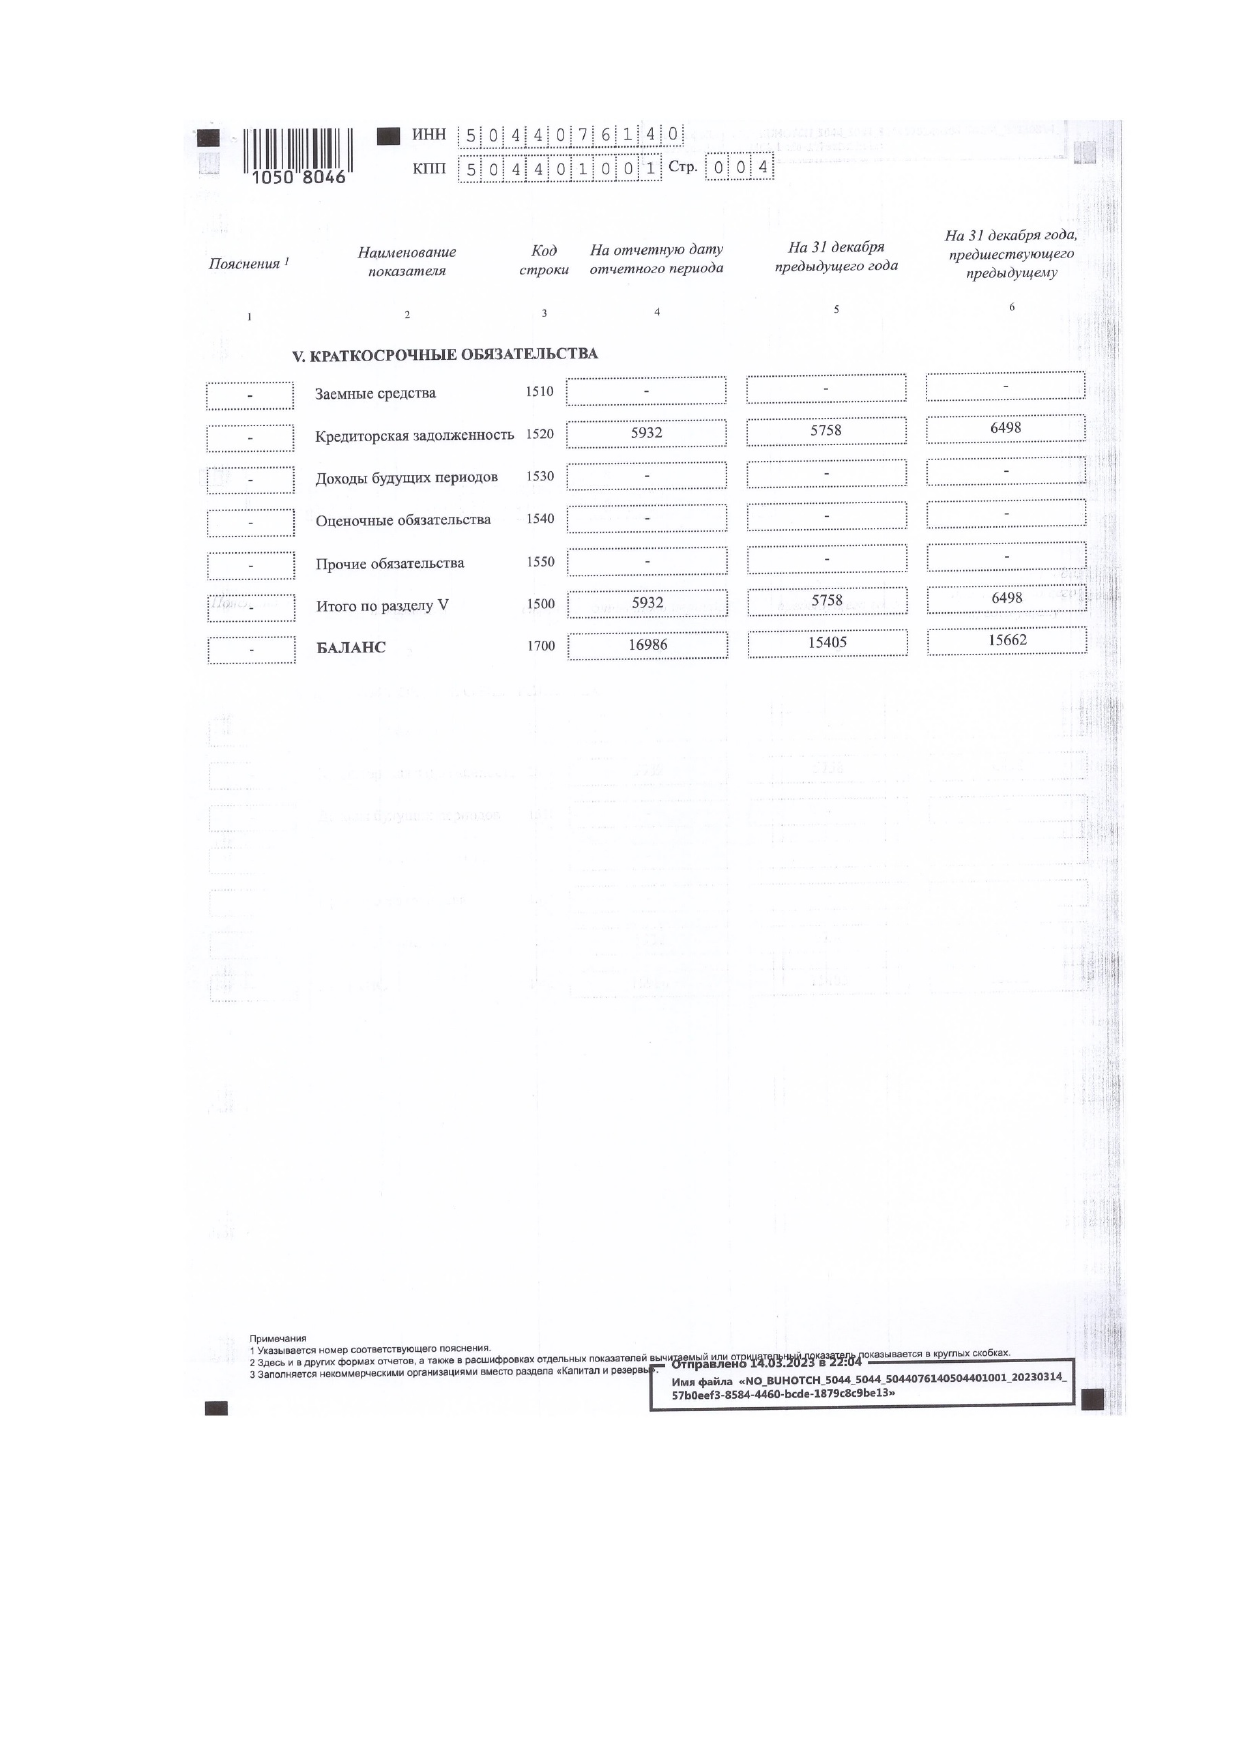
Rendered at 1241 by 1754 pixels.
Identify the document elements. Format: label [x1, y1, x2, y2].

picture [177, 118, 1152, 1636]
